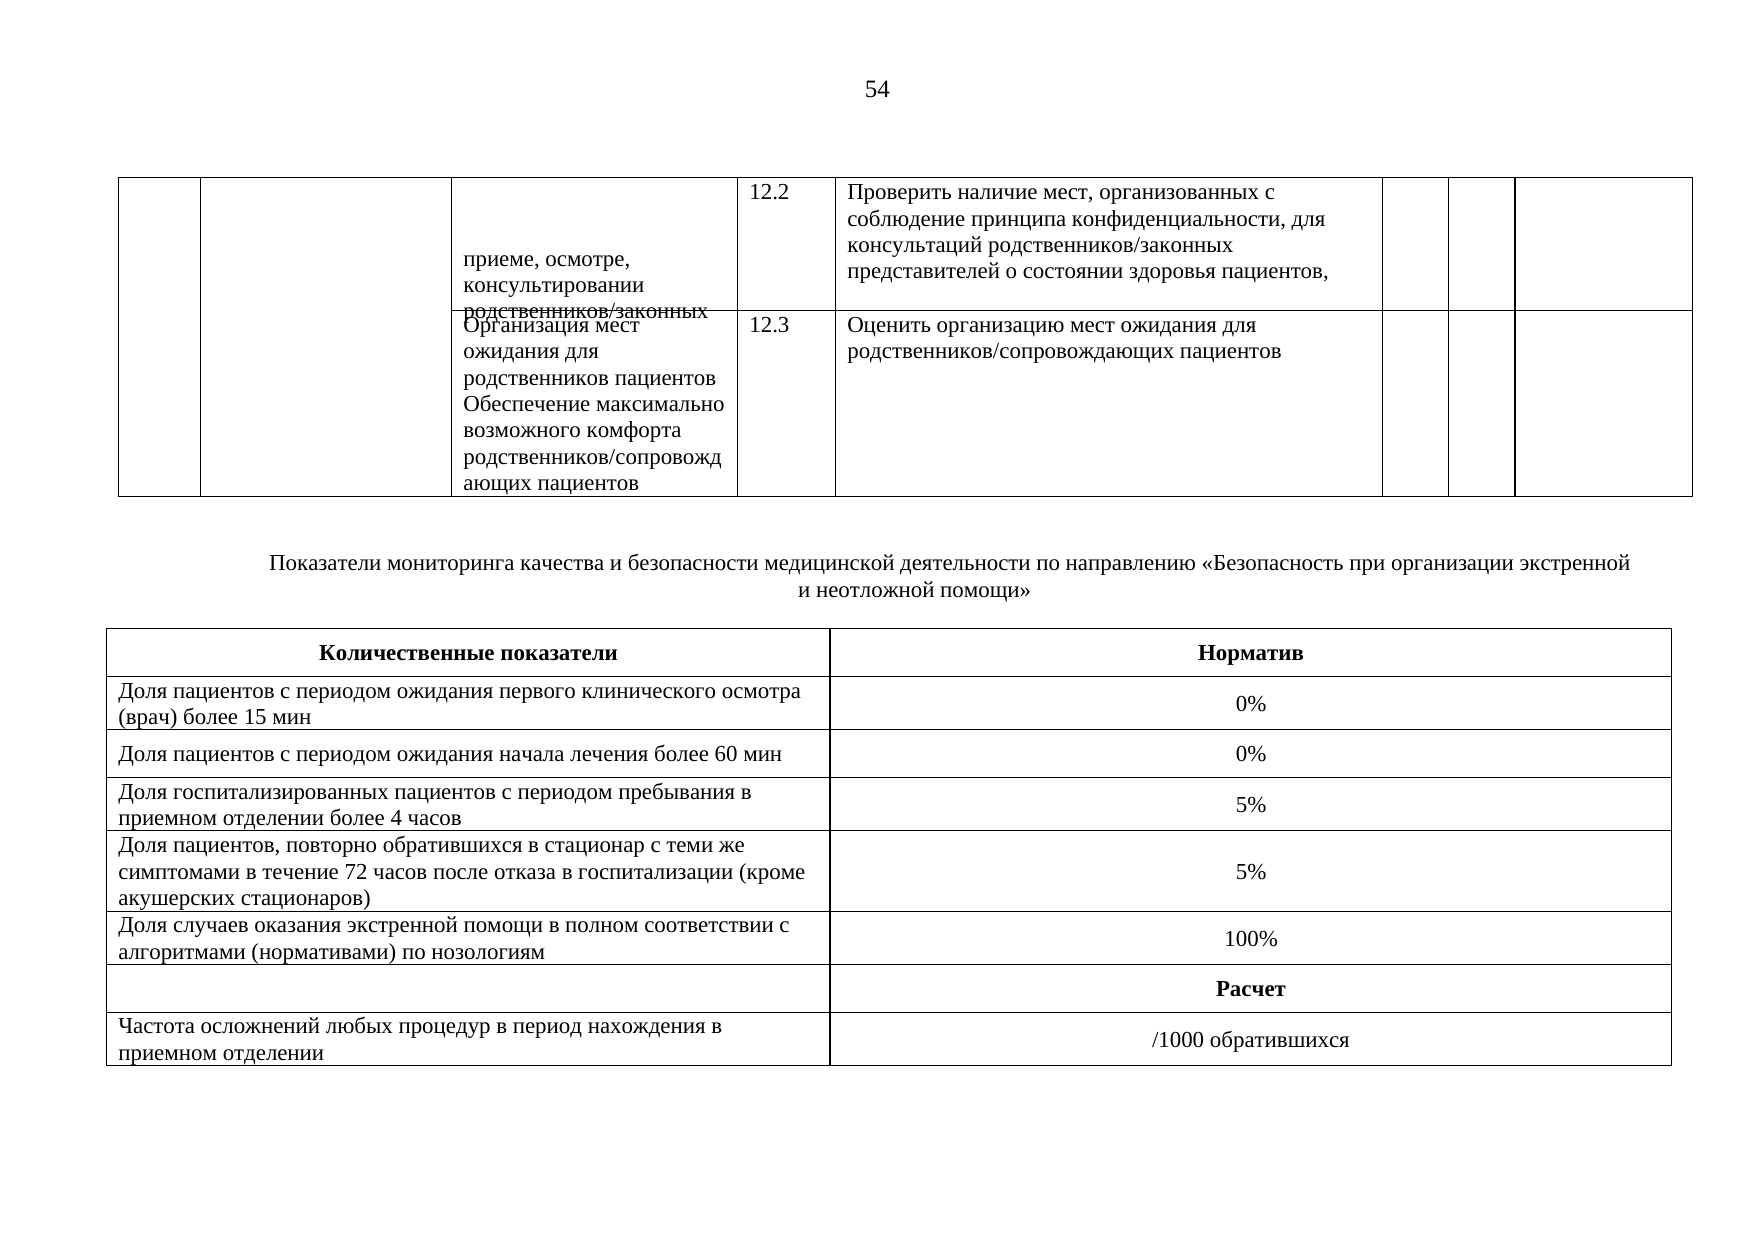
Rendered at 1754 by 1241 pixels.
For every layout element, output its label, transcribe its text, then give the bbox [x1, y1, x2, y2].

table_cell 5% [831, 831, 1671, 911]
table_cell [1383, 178, 1448, 310]
table_cell [107, 965, 829, 1012]
table_cell 12.3 [738, 311, 835, 496]
table_cell Частота осложнений любых процедур в период нахождения в приемном отделении [107, 1013, 829, 1065]
table_cell [1383, 311, 1448, 496]
table_cell 0% [831, 677, 1671, 729]
table_cell Доля случаев оказания экстренной помощи в полном соответствии с алгоритмами (нормативами) по нозологиям [107, 912, 829, 964]
table_cell Проверить наличие мест, организованных с соблюдение принципа конфиденциальности, для консультаций родственников/законных представителей о состоянии здоровья пациентов, [836, 178, 1382, 310]
table_cell Доля пациентов с периодом ожидания начала лечения более 60 мин [107, 730, 829, 777]
table_cell Расчет [831, 965, 1671, 1012]
table_cell [1516, 178, 1692, 310]
table_cell 0% [831, 730, 1671, 777]
table_header Количественные показатели [107, 629, 829, 676]
table_cell Доля пациентов с периодом ожидания первого клинического осмотра (врач) более 15 мин [107, 677, 829, 729]
list Показатели мониторинга качества и безопасности медицинской деятельности по направлению «Безопасность при организации экстренной и неотложной помощи» [193, 549, 1636, 602]
table_cell [1449, 311, 1514, 496]
table_cell [1516, 311, 1692, 496]
table_cell [1449, 178, 1514, 310]
table_cell Оценить организацию мест ожидания для родственников/сопровождающих пациентов [836, 311, 1382, 496]
table_cell Доля пациентов, повторно обратившихся в стационар с теми же симптомами в течение 72 часов после отказа в госпитализации (кроме акушерских стационаров) [107, 831, 829, 911]
table_cell Доля госпитализированных пациентов с периодом пребывания в приемном отделении более 4 часов [107, 778, 829, 830]
table_cell Организация мест ожидания для родственников пациентов Обеспечение максимально возможного комфорта родственников/сопровождающих пациентов [452, 311, 737, 496]
table_header Норматив [831, 629, 1671, 676]
table_cell /1000 обратившихся [831, 1013, 1671, 1065]
table_cell 12.2 [738, 178, 835, 310]
table_cell 5% [831, 778, 1671, 830]
table_cell 100% [831, 912, 1671, 964]
